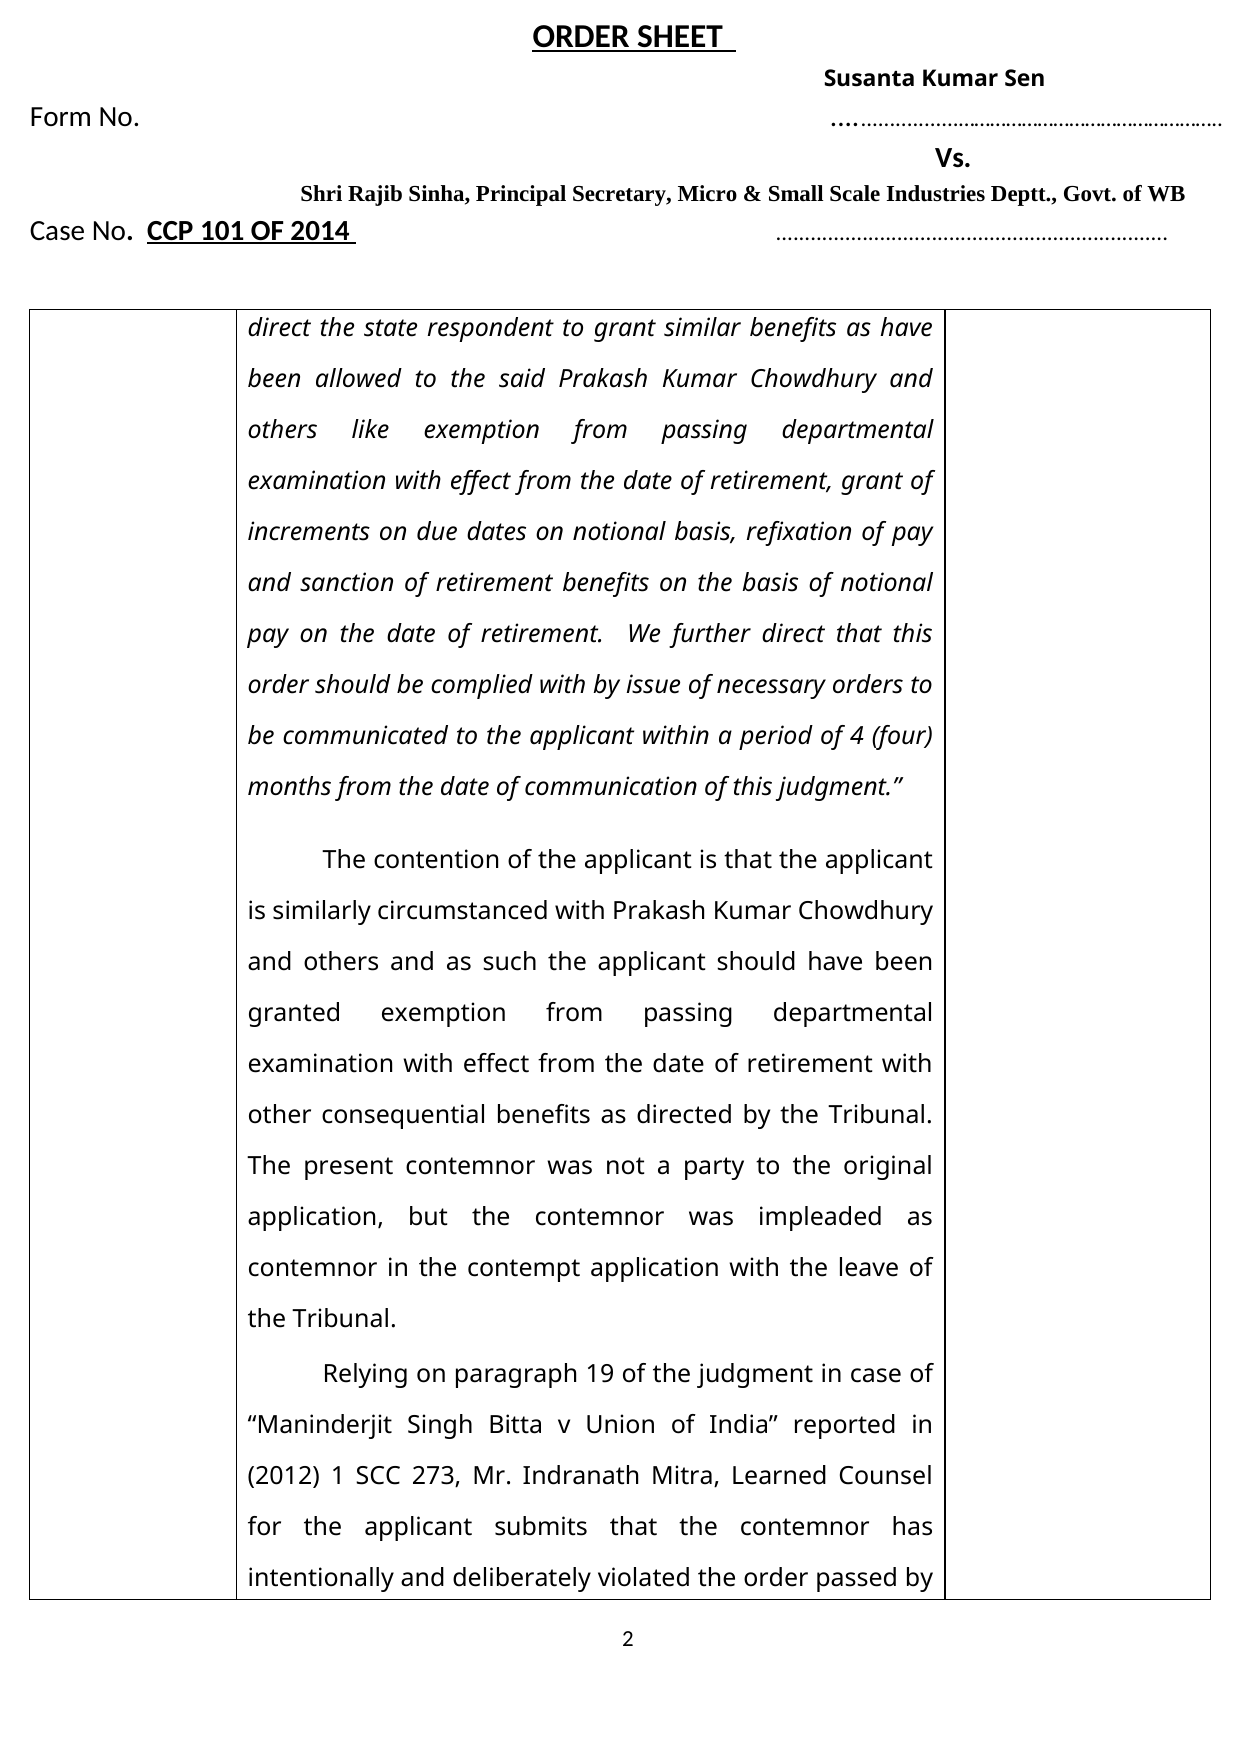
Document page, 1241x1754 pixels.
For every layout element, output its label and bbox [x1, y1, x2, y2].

table_cell [946, 310, 1210, 1599]
table_cell [30, 310, 236, 1599]
table_cell [237, 310, 944, 1599]
